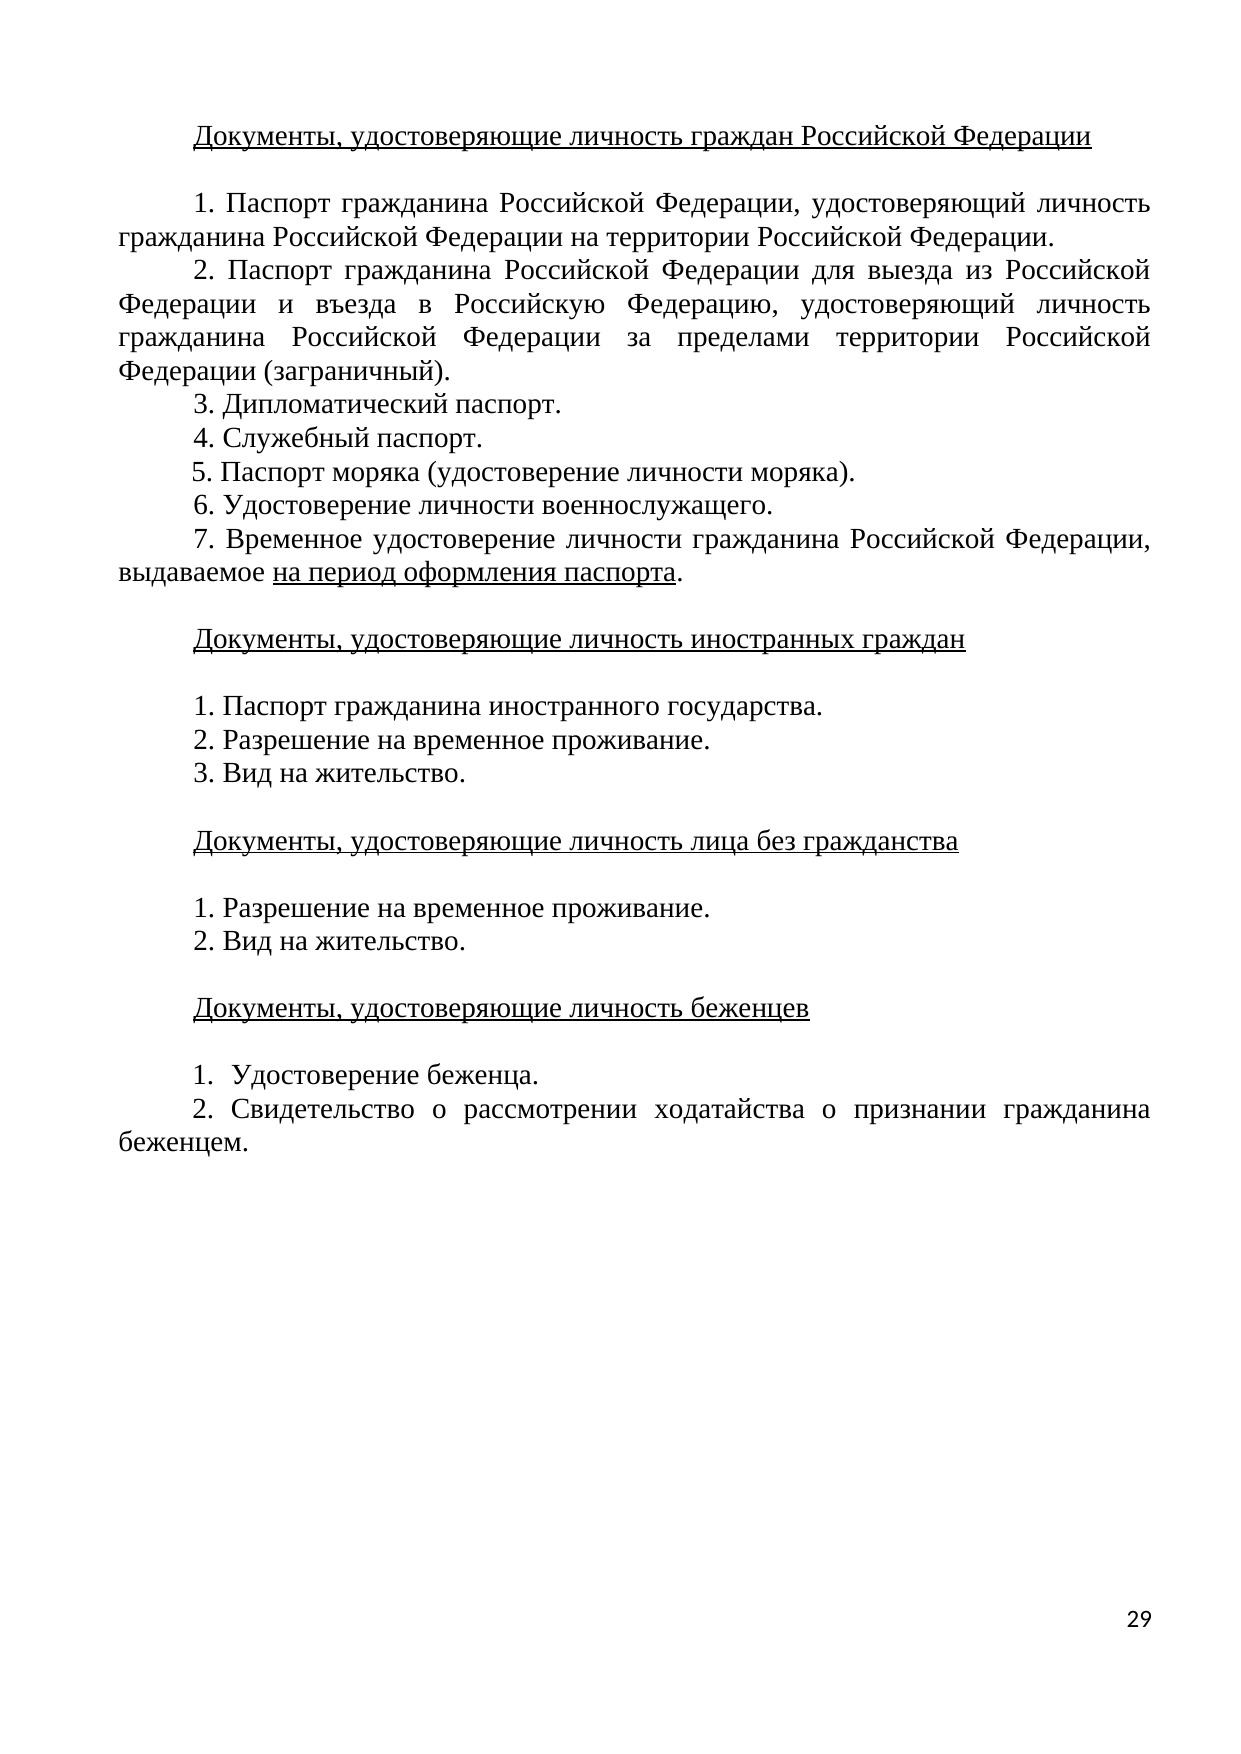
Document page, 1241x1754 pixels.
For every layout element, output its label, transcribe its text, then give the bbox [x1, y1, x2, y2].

text Документы, удостоверяющие личность лица без гражданства [118, 823, 1152, 856]
list Удостоверение беженца. [192, 1057, 1152, 1091]
text 7. Временное удостоверение личности гражданина Российской Федерации, выдаваемое на период оформления паспорта. [118, 521, 1152, 588]
text 3. Вид на жительство. [118, 756, 1152, 789]
text 1. Разрешение на временное проживание. [118, 890, 1152, 923]
text 1. Паспорт гражданина Российской Федерации, удостоверяющий личность гражданина Российской Федерации на территории Российской Федерации. [118, 185, 1152, 252]
text 2. Паспорт гражданина Российской Федерации для выезда из Российской Федерации и въезда в Российскую Федерацию, удостоверяющий личность гражданина Российской Федерации за пределами территории Российской Федерации (заграничный). [118, 252, 1152, 387]
list Свидетельство о рассмотрении ходатайства о признании гражданина беженцем. [118, 1091, 1152, 1158]
text 4. Служебный паспорт. [118, 420, 1152, 454]
text 2. Разрешение на временное проживание. [118, 722, 1152, 756]
text Документы, удостоверяющие личность беженцев [118, 990, 1152, 1024]
text 6. Удостоверение личности военнослужащего. [118, 487, 1152, 521]
text 2. Вид на жительство. [118, 923, 1152, 957]
text 5. Паспорт моряка (удостоверение личности моряка). [118, 454, 1152, 487]
text Документы, удостоверяющие личность граждан Российской Федерации [118, 118, 1152, 152]
text Документы, удостоверяющие личность иностранных граждан [118, 621, 1152, 655]
text 3. Дипломатический паспорт. [118, 387, 1152, 420]
text 1. Паспорт гражданина иностранного государства. [118, 688, 1152, 722]
